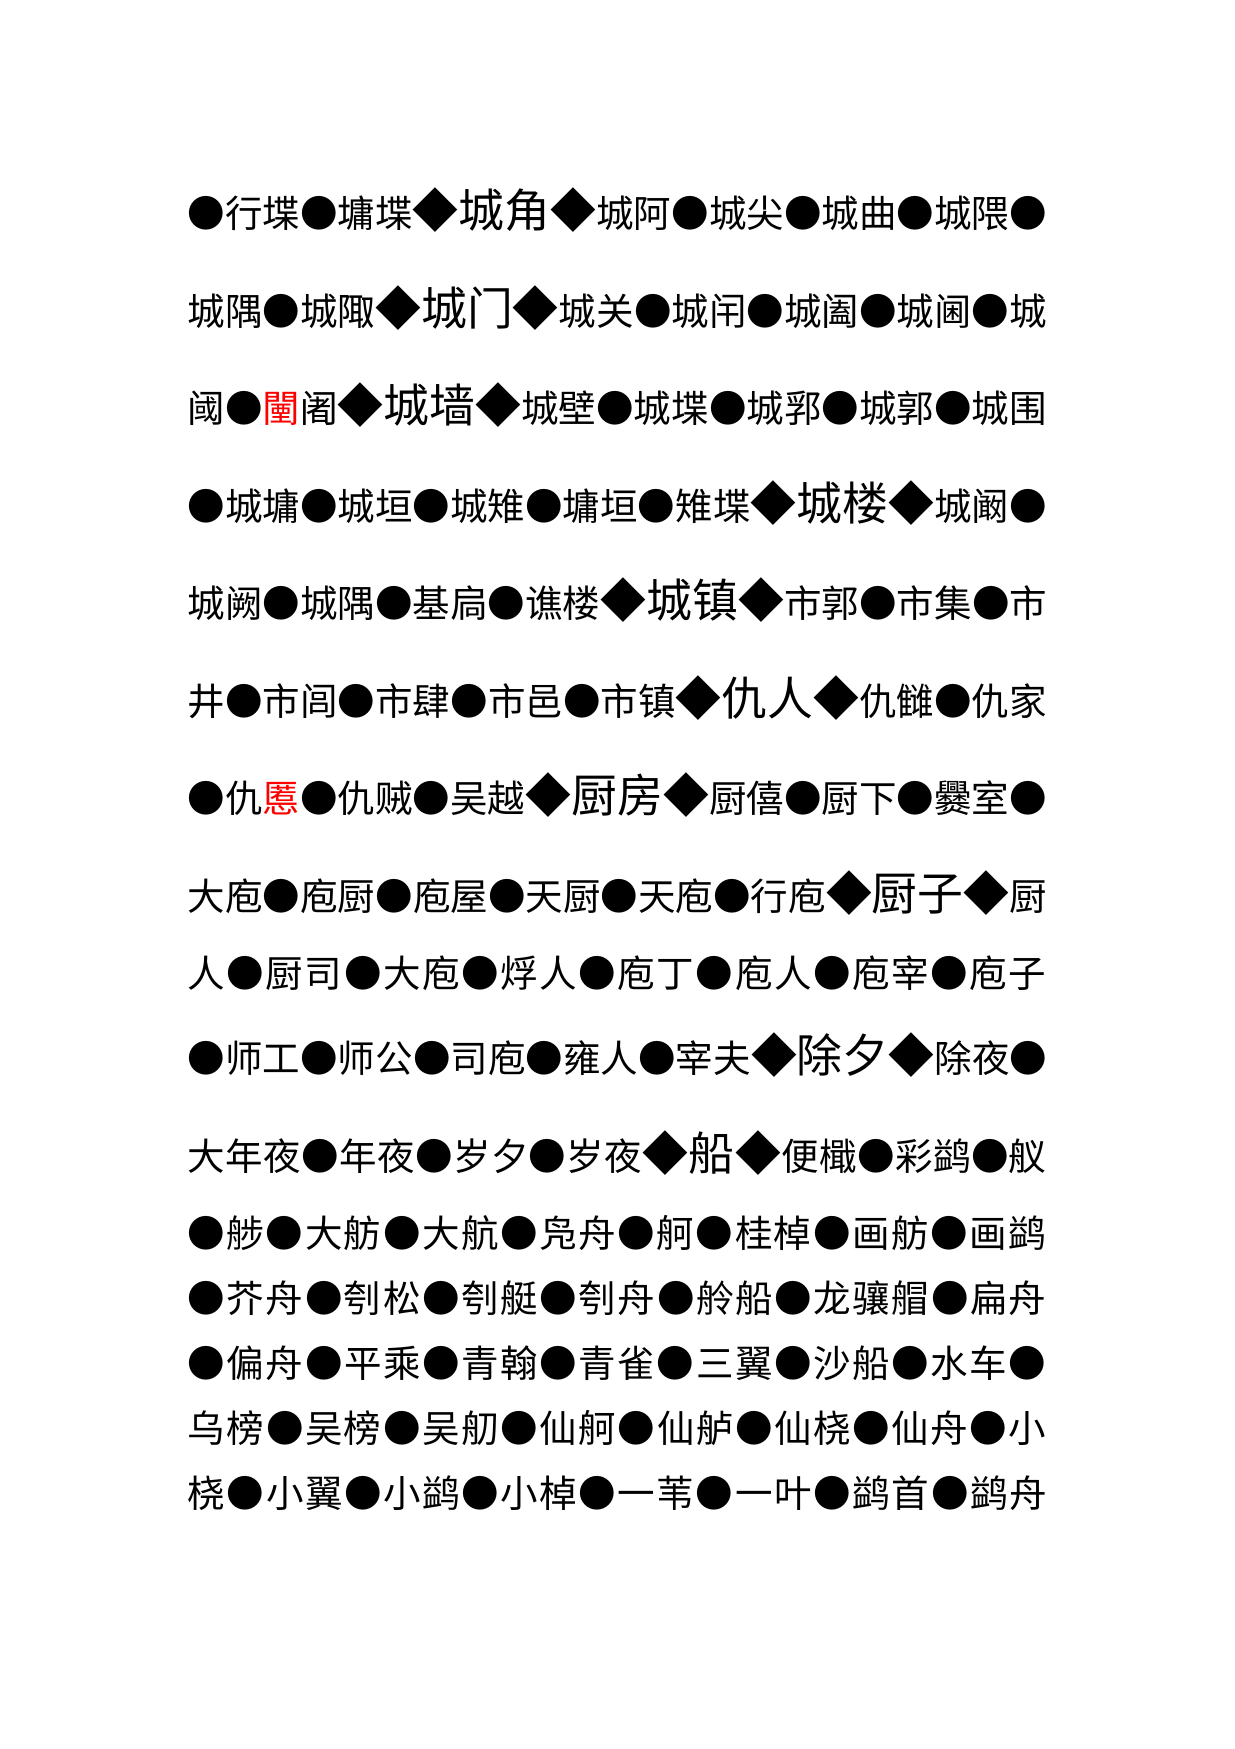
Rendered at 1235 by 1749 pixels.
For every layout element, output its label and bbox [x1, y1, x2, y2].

text [187, 159, 1047, 1524]
